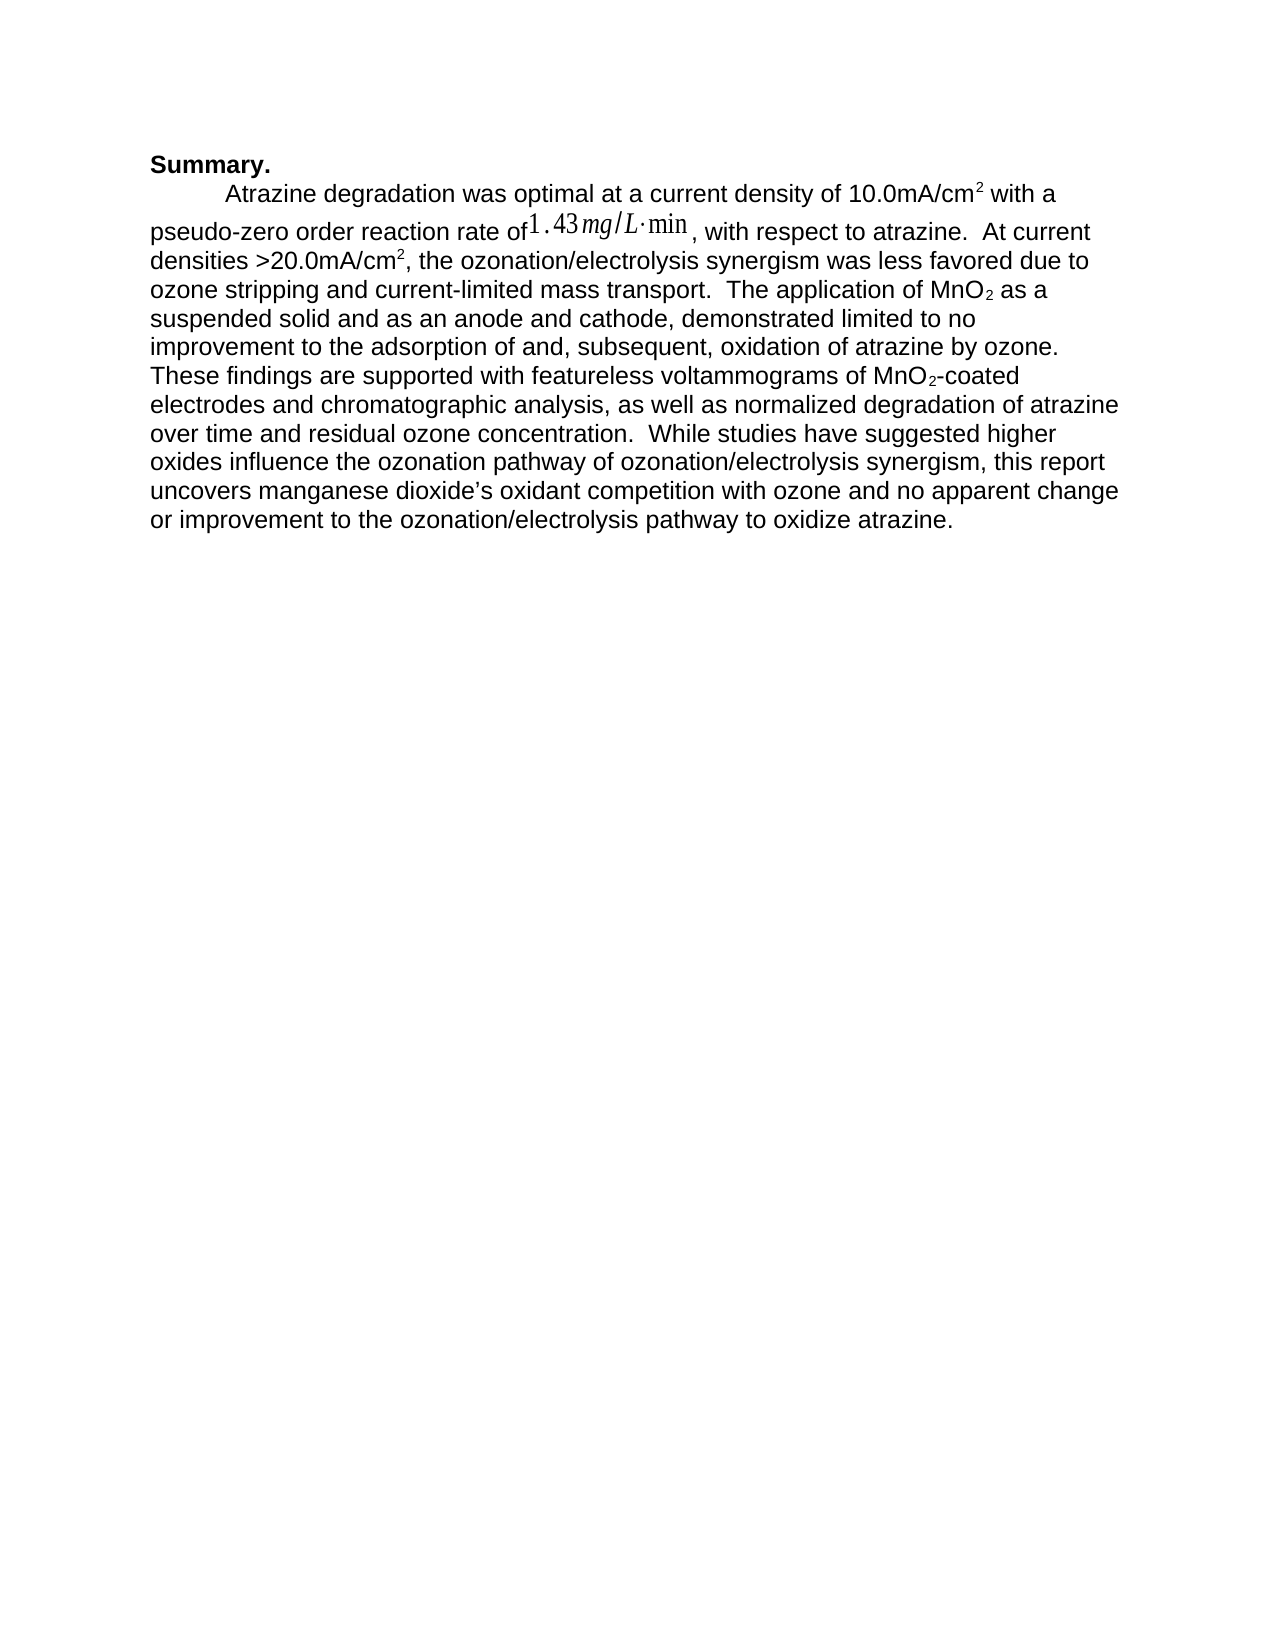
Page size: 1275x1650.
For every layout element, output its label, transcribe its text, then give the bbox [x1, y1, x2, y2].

text Atrazine degradation was optimal at a current density of 10.0mA/cm2 with a pseudo-zero order reaction rate of, with respect to atrazine. At current densities >20.0mA/cm2, the ozonation/electrolysis synergism was less favored due to ozone stripping and current-limited mass transport. The application of MnO2 as a suspended solid and as an anode and cathode, demonstrated limited to no improvement to the adsorption of and, subsequent, oxidation of atrazine by ozone. These findings are supported with featureless voltammograms of MnO2-coated electrodes and chromatographic analysis, as well as normalized degradation of atrazine over time and residual ozone concentration. While studies have suggested higher oxides influence the ozonation pathway of ozonation/electrolysis synergism, this report uncovers manganese dioxide’s oxidant competition with ozone and no apparent change or improvement to the ozonation/electrolysis pathway to oxidize atrazine. [150, 179, 1125, 534]
text Summary. [150, 150, 1125, 179]
